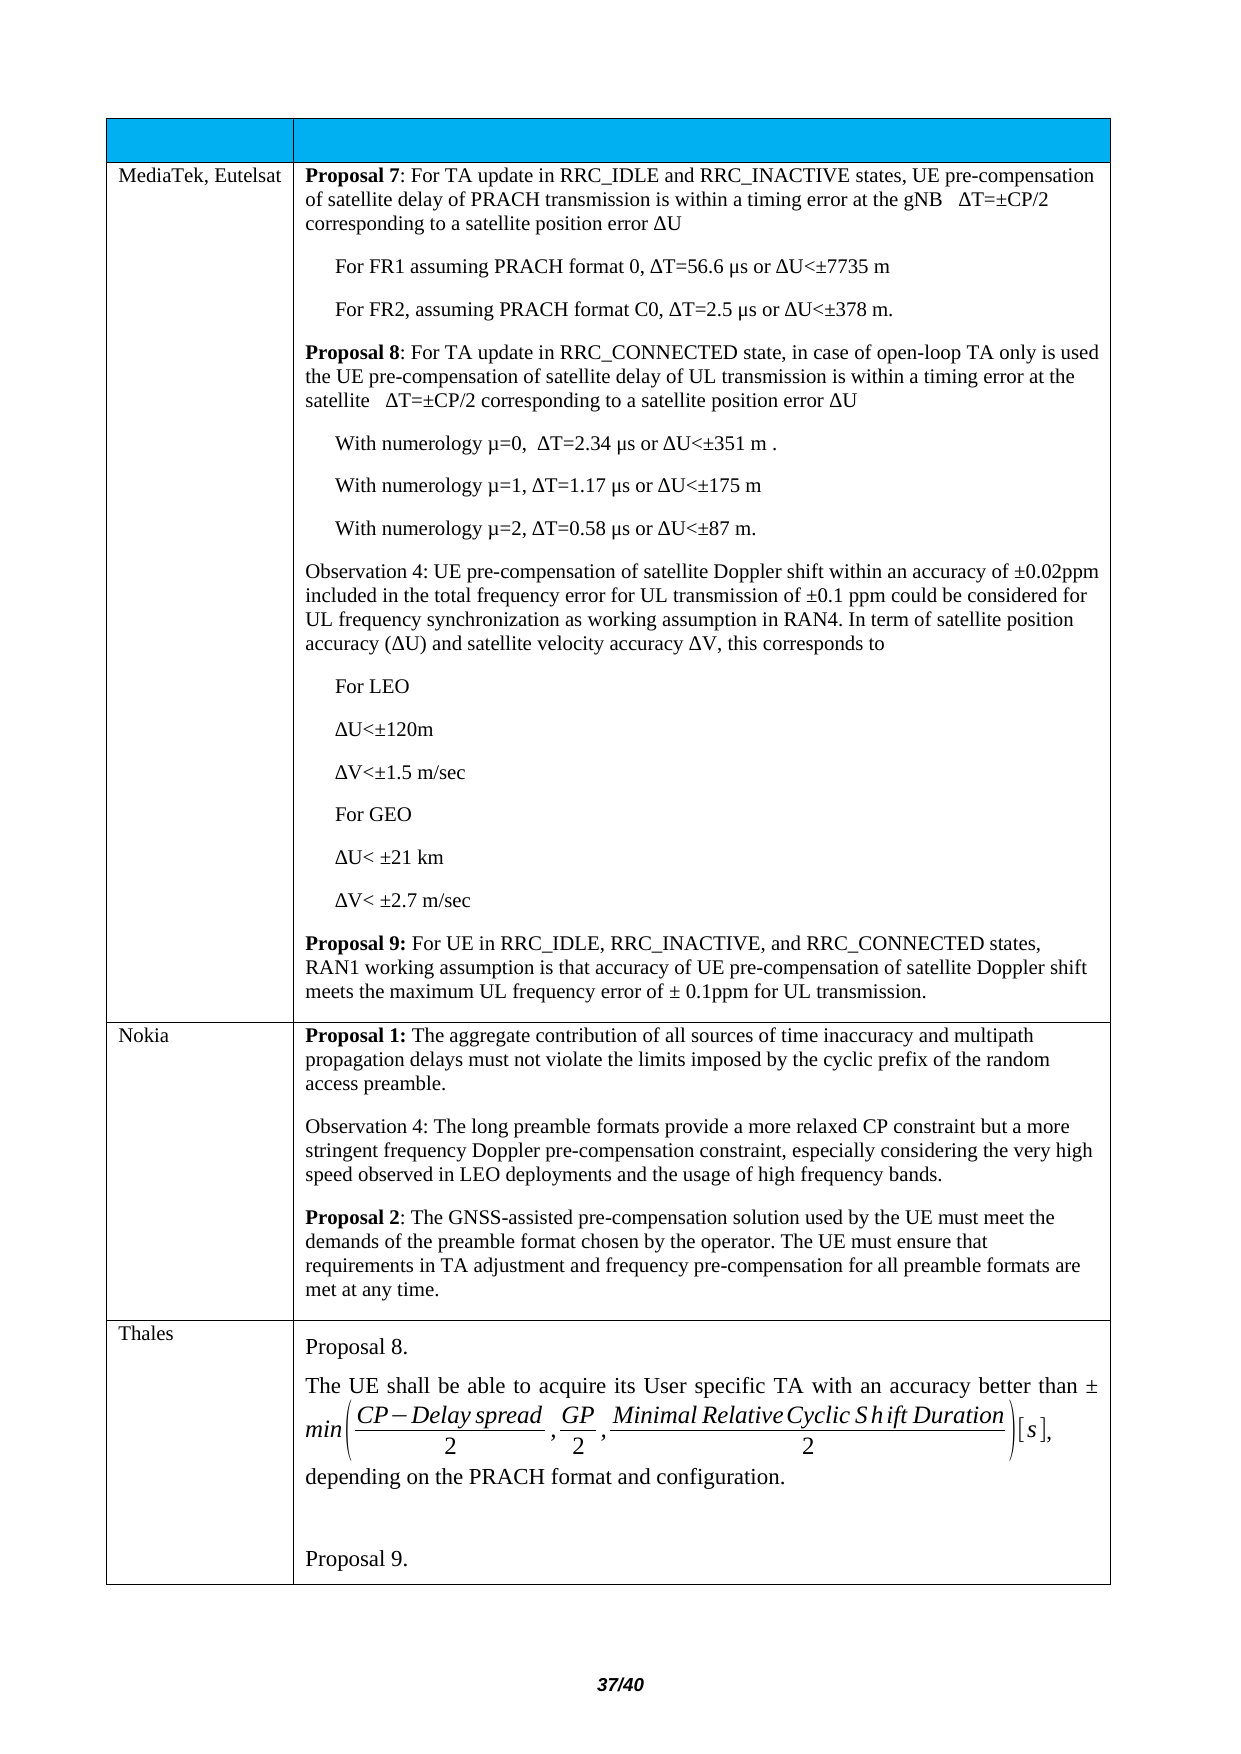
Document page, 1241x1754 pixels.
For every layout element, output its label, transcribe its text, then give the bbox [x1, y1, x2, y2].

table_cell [294, 1321, 1110, 1584]
table_cell Nokia [107, 1023, 293, 1320]
table_cell Proposal 1: The aggregate contribution of all sources of time inaccuracy and multipath propagation delays must not violate the limits imposed by the cyclic prefix of the random access preamble. Observation 4: The long preamble formats provide a more relaxed CP constraint but a more stringent frequency Doppler pre-compensation constraint, especially considering the very high speed observed in LEO deployments and the usage of high frequency bands. Proposal 2: The GNSS-assisted pre-compensation solution used by the UE must meet the demands of the preamble format chosen by the operator. The UE must ensure that requirements in TA adjustment and frequency pre-compensation for all preamble formats are met at any time. [294, 1023, 1110, 1320]
table_header Proposals [294, 119, 1110, 162]
table_cell Proposal 7: For TA update in RRC_IDLE and RRC_INACTIVE states, UE pre-compensation of satellite delay of PRACH transmission is within a timing error at the gNB ∆T=±CP/2 corresponding to a satellite position error ΔU For FR1 assuming PRACH format 0, ∆T=56.6 μs or ∆U<±7735 m For FR2, assuming PRACH format C0, ∆T=2.5 μs or ∆U<±378 m. Proposal 8: For TA update in RRC_CONNECTED state, in case of open-loop TA only is used the UE pre-compensation of satellite delay of UL transmission is within a timing error at the satellite ∆T=±CP/2 corresponding to a satellite position error ΔU With numerology µ=0, ∆T=2.34 μs or ∆U<±351 m . With numerology µ=1, ∆T=1.17 μs or ∆U<±175 m With numerology µ=2, ∆T=0.58 μs or ∆U<±87 m. Observation 4: UE pre-compensation of satellite Doppler shift within an accuracy of ±0.02ppm included in the total frequency error for UL transmission of ±0.1 ppm could be considered for UL frequency synchronization as working assumption in RAN4. In term of satellite position accuracy (ΔU) and satellite velocity accuracy ΔV, this corresponds to For LEO ∆U<±120m ∆V<±1.5 m/sec For GEO ∆U< ±21 km ∆V< ±2.7 m/sec Proposal 9: For UE in RRC_IDLE, RRC_INACTIVE, and RRC_CONNECTED states, RAN1 working assumption is that accuracy of UE pre-compensation of satellite Doppler shift meets the maximum UL frequency error of ± 0.1ppm for UL transmission. [294, 163, 1110, 1022]
table_cell MediaTek, Eutelsat [107, 163, 293, 1022]
table_cell Thales [107, 1321, 293, 1584]
table_header Companies [107, 119, 293, 162]
